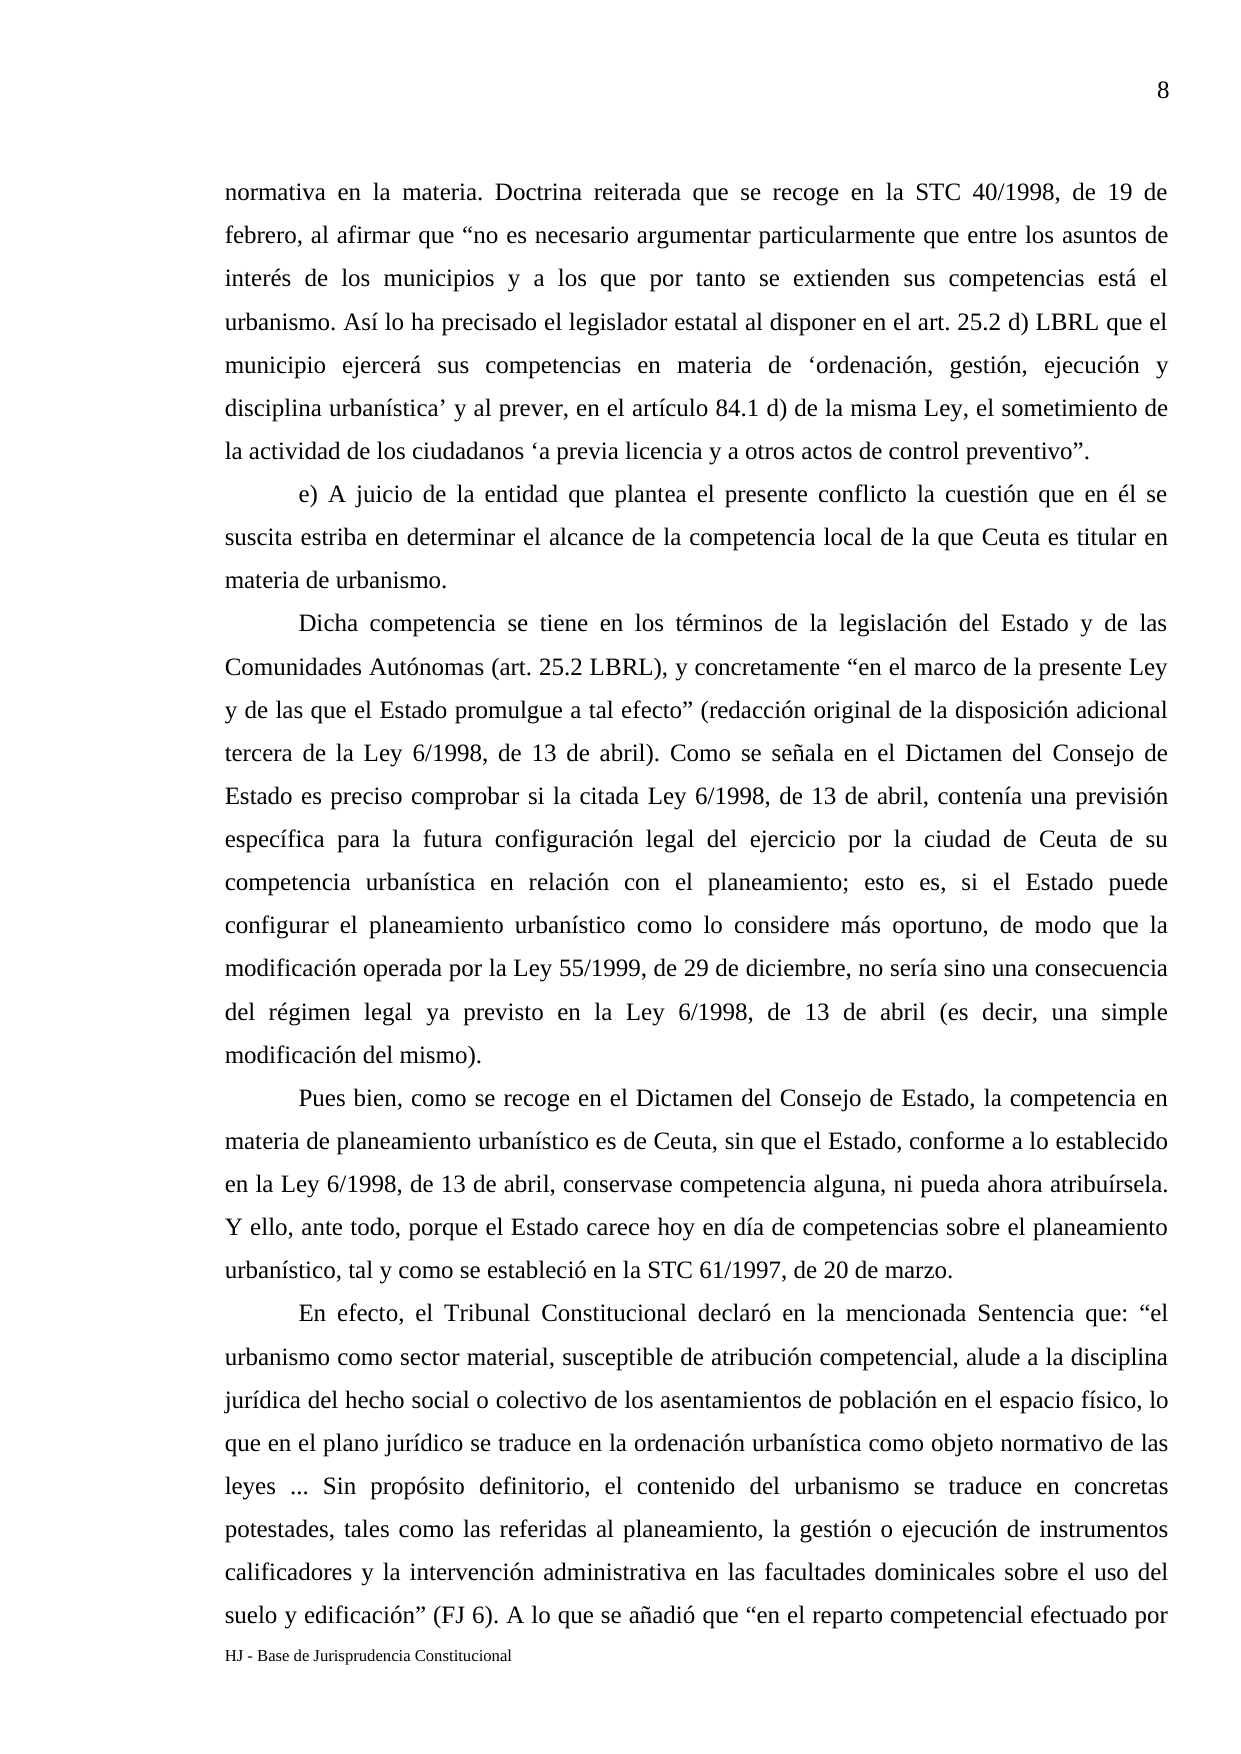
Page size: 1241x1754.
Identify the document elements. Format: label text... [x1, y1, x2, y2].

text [224, 177, 1169, 465]
text e) A juicio de la entidad que plantea el presente conflicto la cuestión que en él se suscita estriba en determinar el alcance de la competencia local de la que Ceuta es titular en materia de urbanismo. [224, 479, 1169, 594]
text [224, 1298, 1169, 1629]
text Dicha competencia se tiene en los términos de la legislación del Estado y de las Comunidades Autónomas (art. 25.2 LBRL), y concretamente “en el marco de la presente Ley y de las que el Estado promulgue a tal efecto” (redacción original de la disposición adicional tercera de la Ley 6/1998, de 13 de abril). Como se señala en el Dictamen del Consejo de Estado es preciso comprobar si la citada Ley 6/1998, de 13 de abril, contenía una previsión específica para la futura configuración legal del ejercicio por la ciudad de Ceuta de su competencia urbanística en relación con el planeamiento; esto es, si el Estado puede configurar el planeamiento urbanístico como lo considere más oportuno, de modo que la modificación operada por la Ley 55/1999, de 29 de diciembre, no sería sino una consecuencia del régimen legal ya previsto en la Ley 6/1998, de 13 de abril (es decir, una simple modificación del mismo). [224, 608, 1169, 1068]
text Pues bien, como se recoge en el Dictamen del Consejo de Estado, la competencia en materia de planeamiento urbanístico es de Ceuta, sin que el Estado, conforme a lo establecido en la Ley 6/1998, de 13 de abril, conservase competencia alguna, ni pueda ahora atribuírsela. Y ello, ante todo, porque el Estado carece hoy en día de competencias sobre el planeamiento urbanístico, tal y como se estableció en la STC 61/1997, de 20 de marzo. [224, 1083, 1169, 1284]
